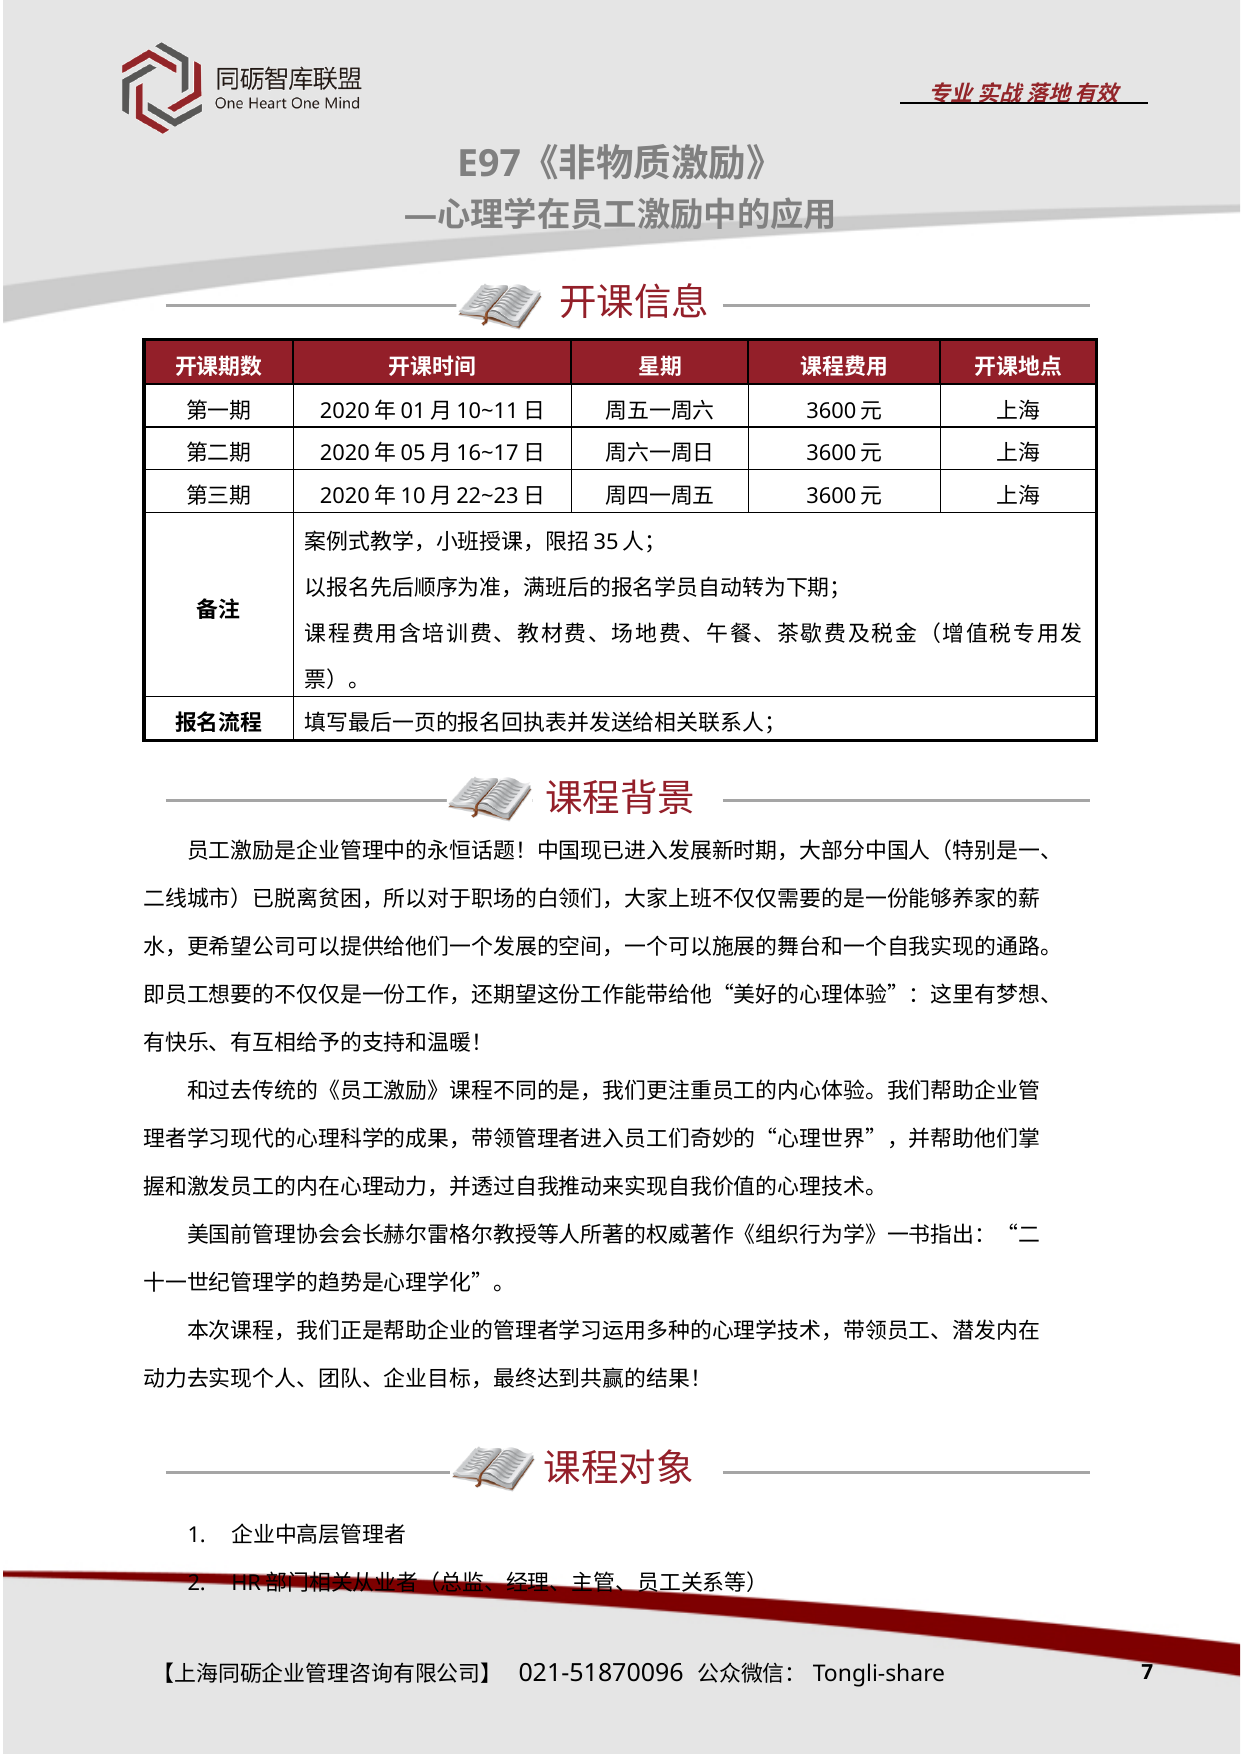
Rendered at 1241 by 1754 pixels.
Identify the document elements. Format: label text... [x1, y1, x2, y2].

table_cell 第三期 [146, 470, 293, 512]
text 员工激励是企业管理中的永恒话题！中国现已进入发展新时期，大部分中国人（特别是一、二线城市）已脱离贫困，所以对于职场的白领们，大家上班不仅仅需要的是一份能够养家的薪水，更希望公司可以提供给他们一个发展的空间，一个可以施展的舞台和一个自我实现的通路。即员工想要的不仅仅是一份工作，还期望这份工作能带给他“美好的心理体验”：这里有梦想、有快乐、有互相给予的支持和温暖！ [143, 821, 1053, 1060]
text 美国前管理协会会长赫尔雷格尔教授等人所著的权威著作《组织行为学》一书指出：“二十一世纪管理学的趋势是心理学化”。 [143, 1204, 1053, 1300]
text —心理学在员工激励中的应用 [187, 187, 1053, 236]
table_cell 周五一周六 [572, 385, 748, 426]
text 和过去传统的《员工激励》课程不同的是，我们更注重员工的内心体验。我们帮助企业管理者学习现代的心理科学的成果，带领管理者进入员工们奇妙的“心理世界”，并帮助他们掌握和激发员工的内在心理动力，并透过自我推动来实现自我价值的心理技术。 [143, 1060, 1053, 1204]
table_cell 第二期 [146, 428, 293, 469]
text 1. 企业中高层管理者 [187, 1504, 1053, 1552]
table_cell 2020年10月22~23日 [294, 470, 571, 512]
table_cell 填写最后一页的报名回执表并发送给相关联系人； [294, 697, 1095, 739]
table_header 开课时间 [294, 341, 570, 383]
text 2. HR部门相关从业者（总监、经理、主管、员工关系等） [187, 1552, 1053, 1600]
table_cell 3600元 [749, 470, 940, 512]
text 课程对象 [187, 1443, 1053, 1491]
table_cell 2020年01月10~11日 [294, 385, 571, 426]
text 课程背景 [187, 773, 1053, 821]
table_header 开课地点 [941, 341, 1095, 383]
table_cell 周六一周日 [572, 428, 748, 469]
table_cell 上海 [941, 428, 1095, 469]
table_cell 案例式教学，小班授课，限招35人； 以报名先后顺序为准，满班后的报名学员自动转为下期； 课程费用含培训费、教材费、场地费、午餐、茶歇费及税金（增值税专用发票）。 [294, 513, 1095, 696]
table_header 开课期数 [146, 341, 292, 383]
table_cell 3600元 [749, 385, 940, 426]
table_cell 第一期 [146, 385, 293, 426]
table_cell 备注 [146, 513, 293, 696]
table_cell 周四一周五 [572, 470, 748, 512]
table_header 课程费用 [749, 341, 939, 383]
text 开课信息 [187, 277, 1053, 325]
table_cell 3600元 [749, 428, 940, 469]
table_cell 上海 [941, 470, 1095, 512]
table_cell 2020年05月16~17日 [294, 428, 571, 469]
table_header 星期 [572, 341, 747, 383]
text E97《非物质激励》 [187, 133, 1053, 187]
picture [3, 0, 1241, 1754]
table_cell 上海 [941, 385, 1095, 426]
text 本次课程，我们正是帮助企业的管理者学习运用多种的心理学技术，带领员工、潜发内在动力去实现个人、团队、企业目标，最终达到共赢的结果！ [143, 1300, 1053, 1396]
table_cell 报名流程 [146, 697, 293, 739]
